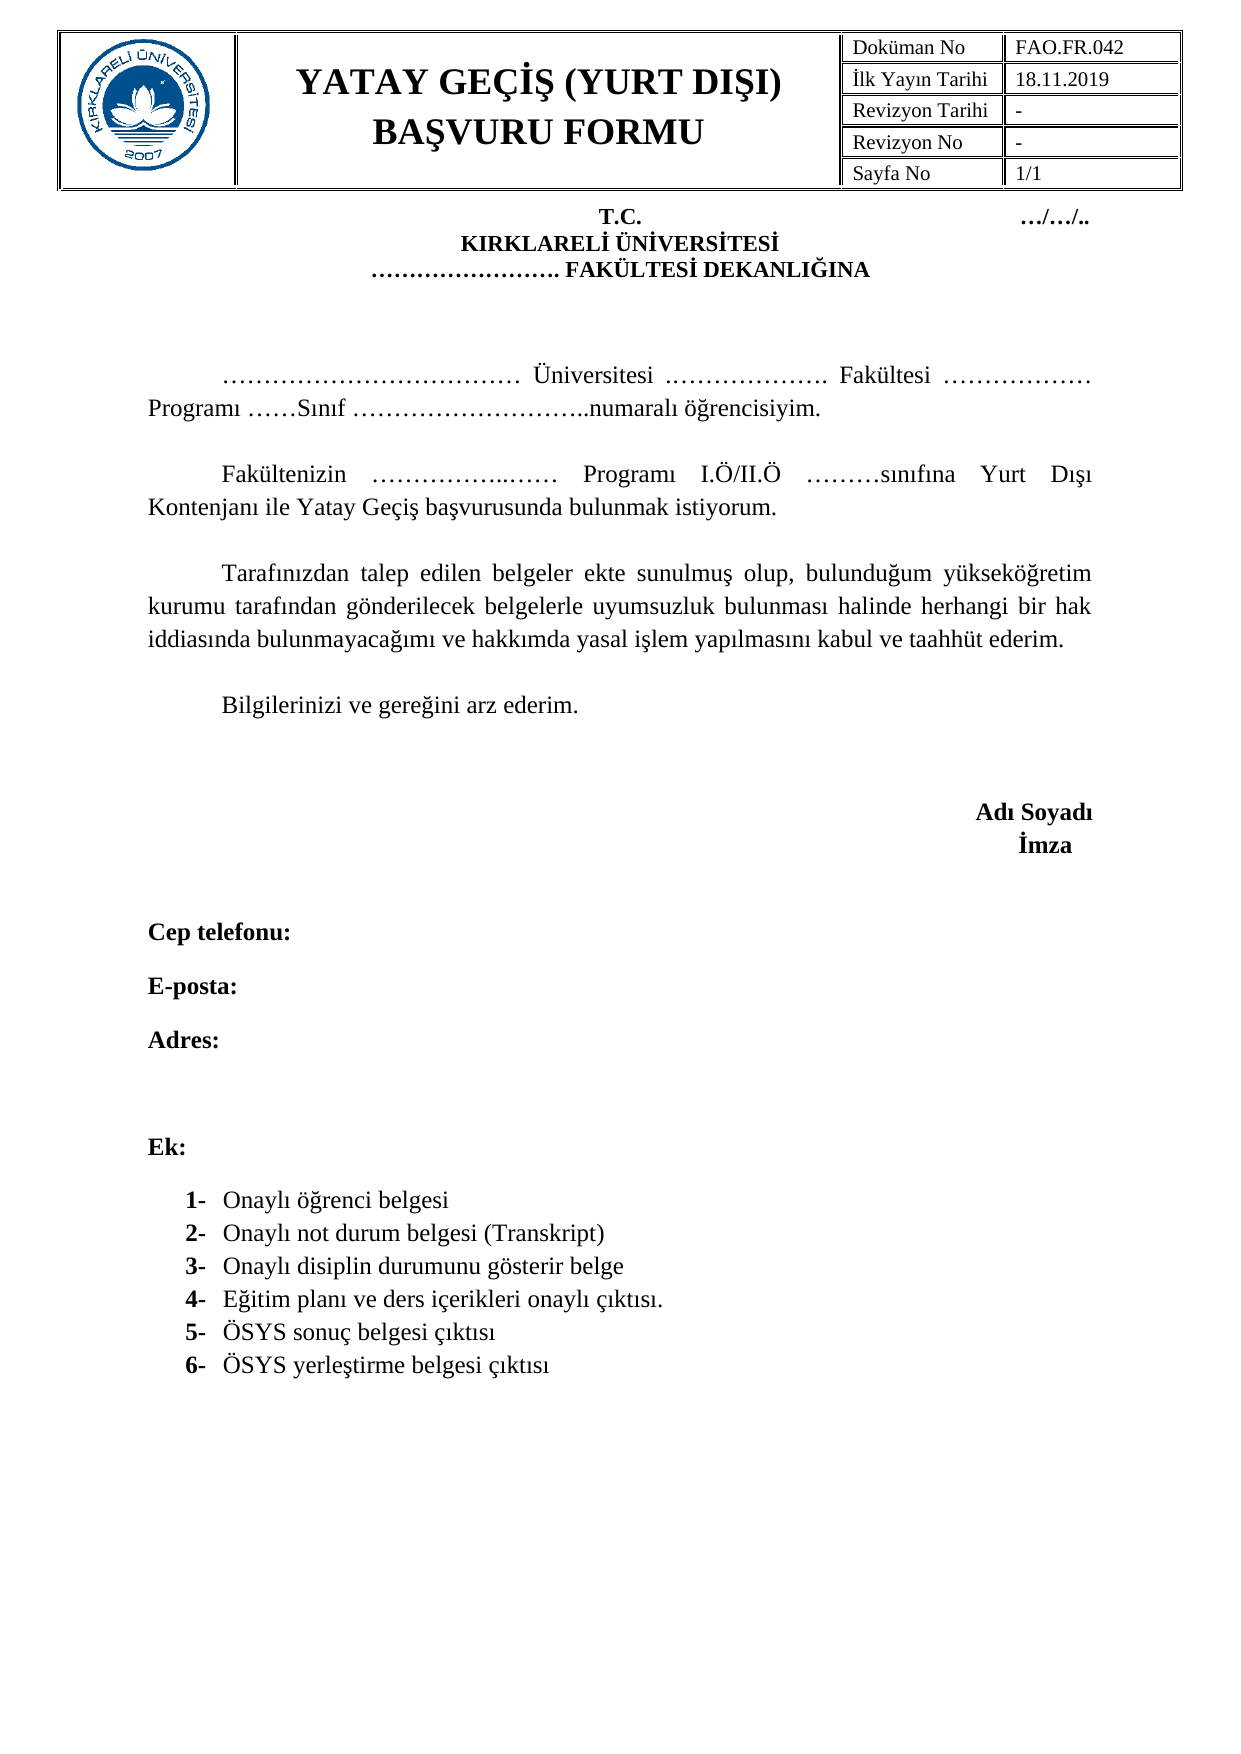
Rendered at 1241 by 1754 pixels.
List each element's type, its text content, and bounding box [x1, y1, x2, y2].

text Cep telefonu: [148, 917, 1093, 946]
list ÖSYS yerleştirme belgesi çıktısı [185, 1351, 1093, 1379]
text İmza [148, 830, 1093, 859]
text Bilgilerinizi ve gereğini arz ederim. [148, 690, 1093, 719]
text E-posta: [148, 971, 1093, 999]
text Fakültenizin ……………..…… Programı I.Ö/II.Ö ………sınıfına Yurt Dışı Kontenjanı ile Yatay Geçiş başvurusunda bulunmak istiyorum. [148, 459, 1093, 521]
text ……………………. FAKÜLTESİ DEKANLIĞINA [148, 256, 1093, 282]
text Tarafınızdan talep edilen belgeler ekte sunulmuş olup, bulunduğum yükseköğretim kurumu tarafından gönderilecek belgelerle uyumsuzluk bulunması halinde herhangi bir hak iddiasında bulunmayacağımı ve hakkımda yasal işlem yapılmasını kabul ve taahhüt ederim. [148, 558, 1093, 653]
text KIRKLARELİ ÜNİVERSİTESİ [148, 229, 1093, 256]
list Onaylı not durum belgesi (Transkript) [185, 1218, 1093, 1247]
list Onaylı disiplin durumunu gösterir belge [185, 1251, 1093, 1280]
text Ek: [148, 1132, 1093, 1160]
list Onaylı öğrenci belgesi [185, 1185, 1093, 1214]
picture [71, 33, 219, 181]
text Adı Soyadı [148, 797, 1093, 826]
list ÖSYS sonuç belgesi çıktısı [185, 1317, 1093, 1346]
list Eğitim planı ve ders içerikleri onaylı çıktısı. [185, 1284, 1093, 1313]
text ……………………………… Üniversitesi .………………. Fakültesi ……………… Programı ……Sınıf ………………………..numaralı öğrencisiyim. [148, 360, 1093, 422]
text Adres: [148, 1025, 1093, 1053]
text T.C. …/…/.. [148, 203, 1093, 229]
